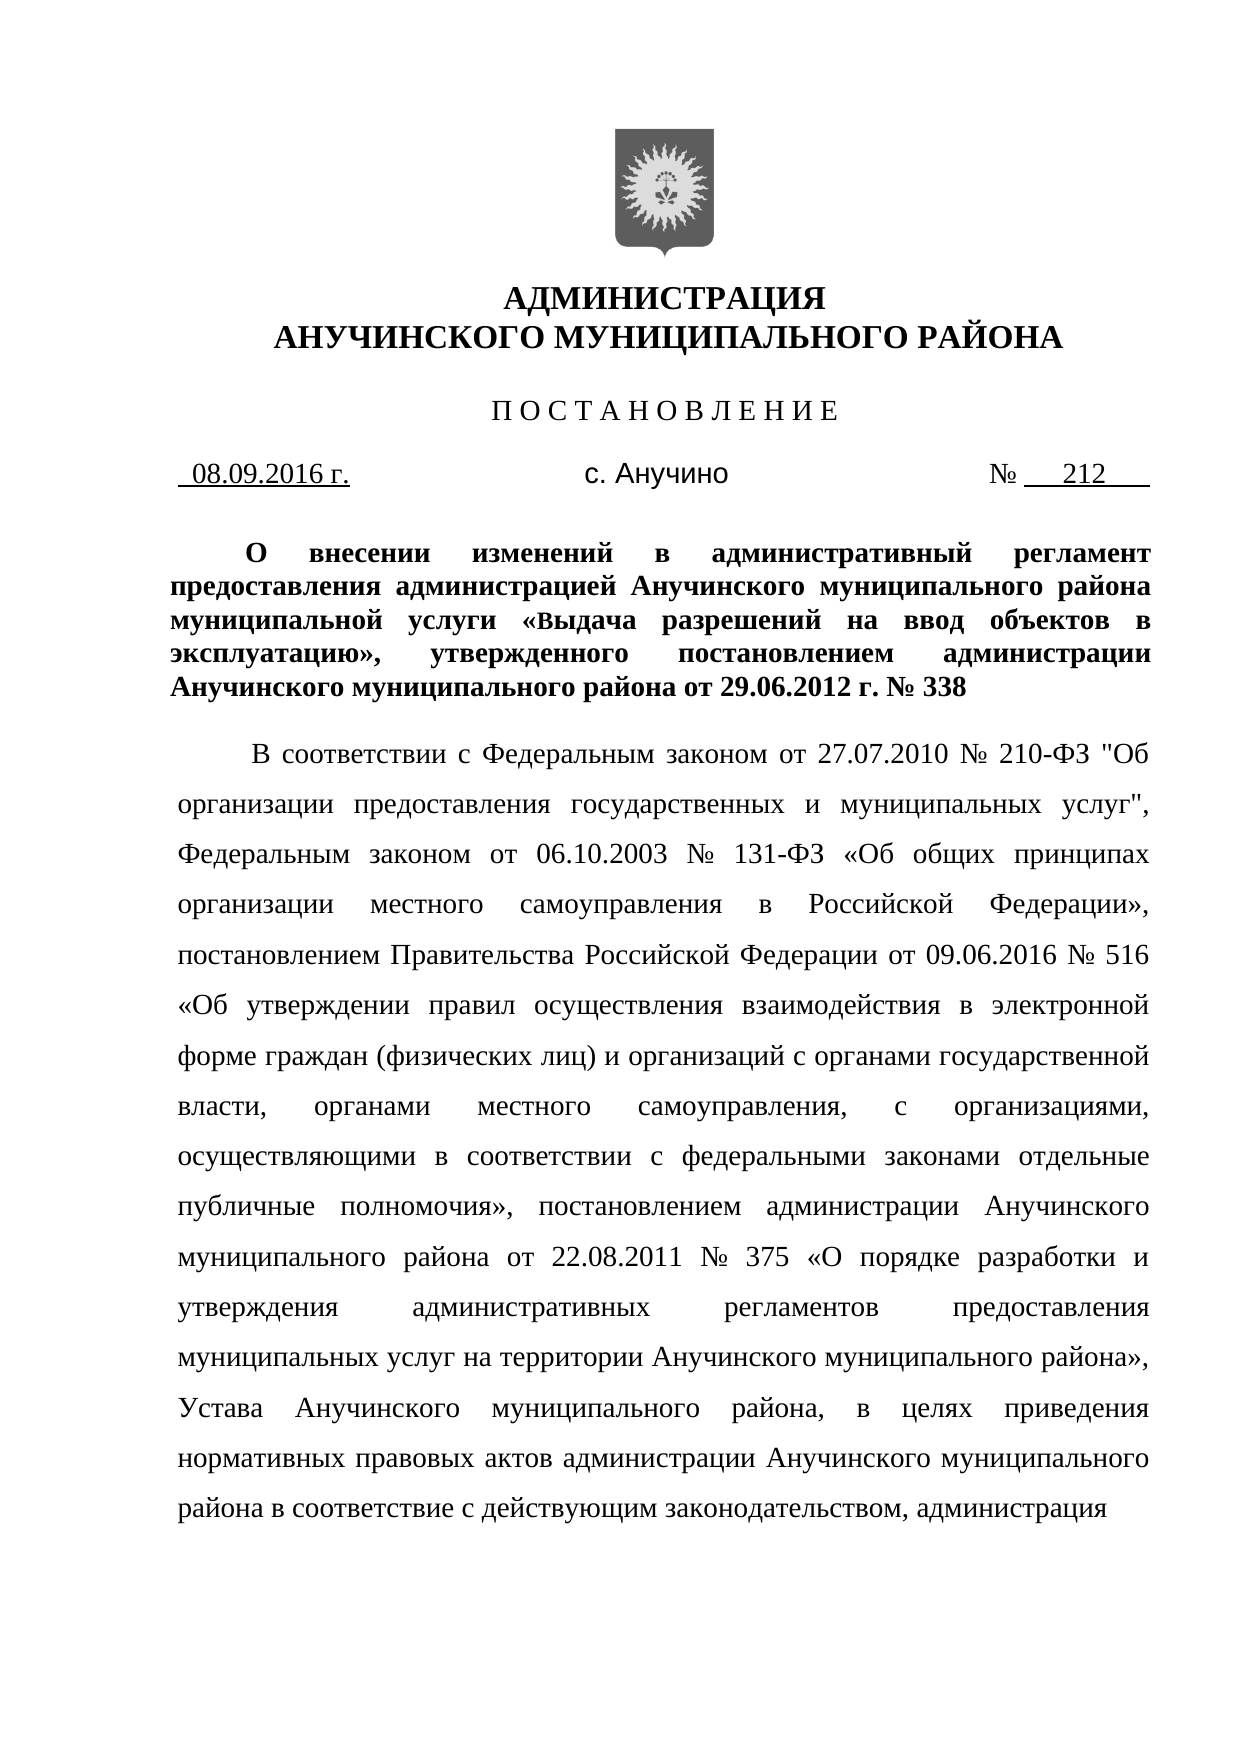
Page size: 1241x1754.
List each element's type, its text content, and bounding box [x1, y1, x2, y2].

picture [612, 118, 717, 267]
text 08.09.2016 г. с. Анучино № 212 [177, 456, 1152, 489]
subtitle П О С Т А Н О В Л Е Н И Е [177, 393, 1152, 427]
text В соответствии с Федеральным законом от 27.07.2010 № 210-ФЗ "Об организации предоставления государственных и муниципальных услуг", Федеральным законом от 06.10.2003 № 131-ФЗ «Об общих принципах организации местного самоуправления в Российской Федерации», постановлением Правительства Российской Федерации от 09.06.2016 № 516 «Об утверждении правил осуществления взаимодействия в электронной форме граждан (физических лиц) и организаций с органами государственной власти, органами местного самоуправления, с организациями, осуществляющими в соответствии с федеральными законами отдельные публичные полномочия», постановлением администрации Анучинского муниципального района от 22.08.2011 № 375 «О порядке разработки и утверждения административных регламентов предоставления муниципальных услуг на территории Анучинского муниципального района», Устава Анучинского муниципального района, в целях приведения нормативных правовых актов администрации Анучинского муниципального района в соответствие с действующим законодательством, администрация [177, 736, 1150, 1524]
text АДМИНИСТРАЦИЯ [177, 278, 1152, 317]
text АНУЧИНСКОГО МУНИЦИПАЛЬНОГО РАЙОНА [177, 317, 1152, 393]
table_header О внесении изменений в административный регламент предоставления администрацией Анучинского муниципального района муниципальной услуги «Выдача разрешений на ввод объектов в эксплуатацию», утвержденного постановлением администрации Анучинского муниципального района от 29.06.2012 г. № 338 [159, 535, 1190, 703]
